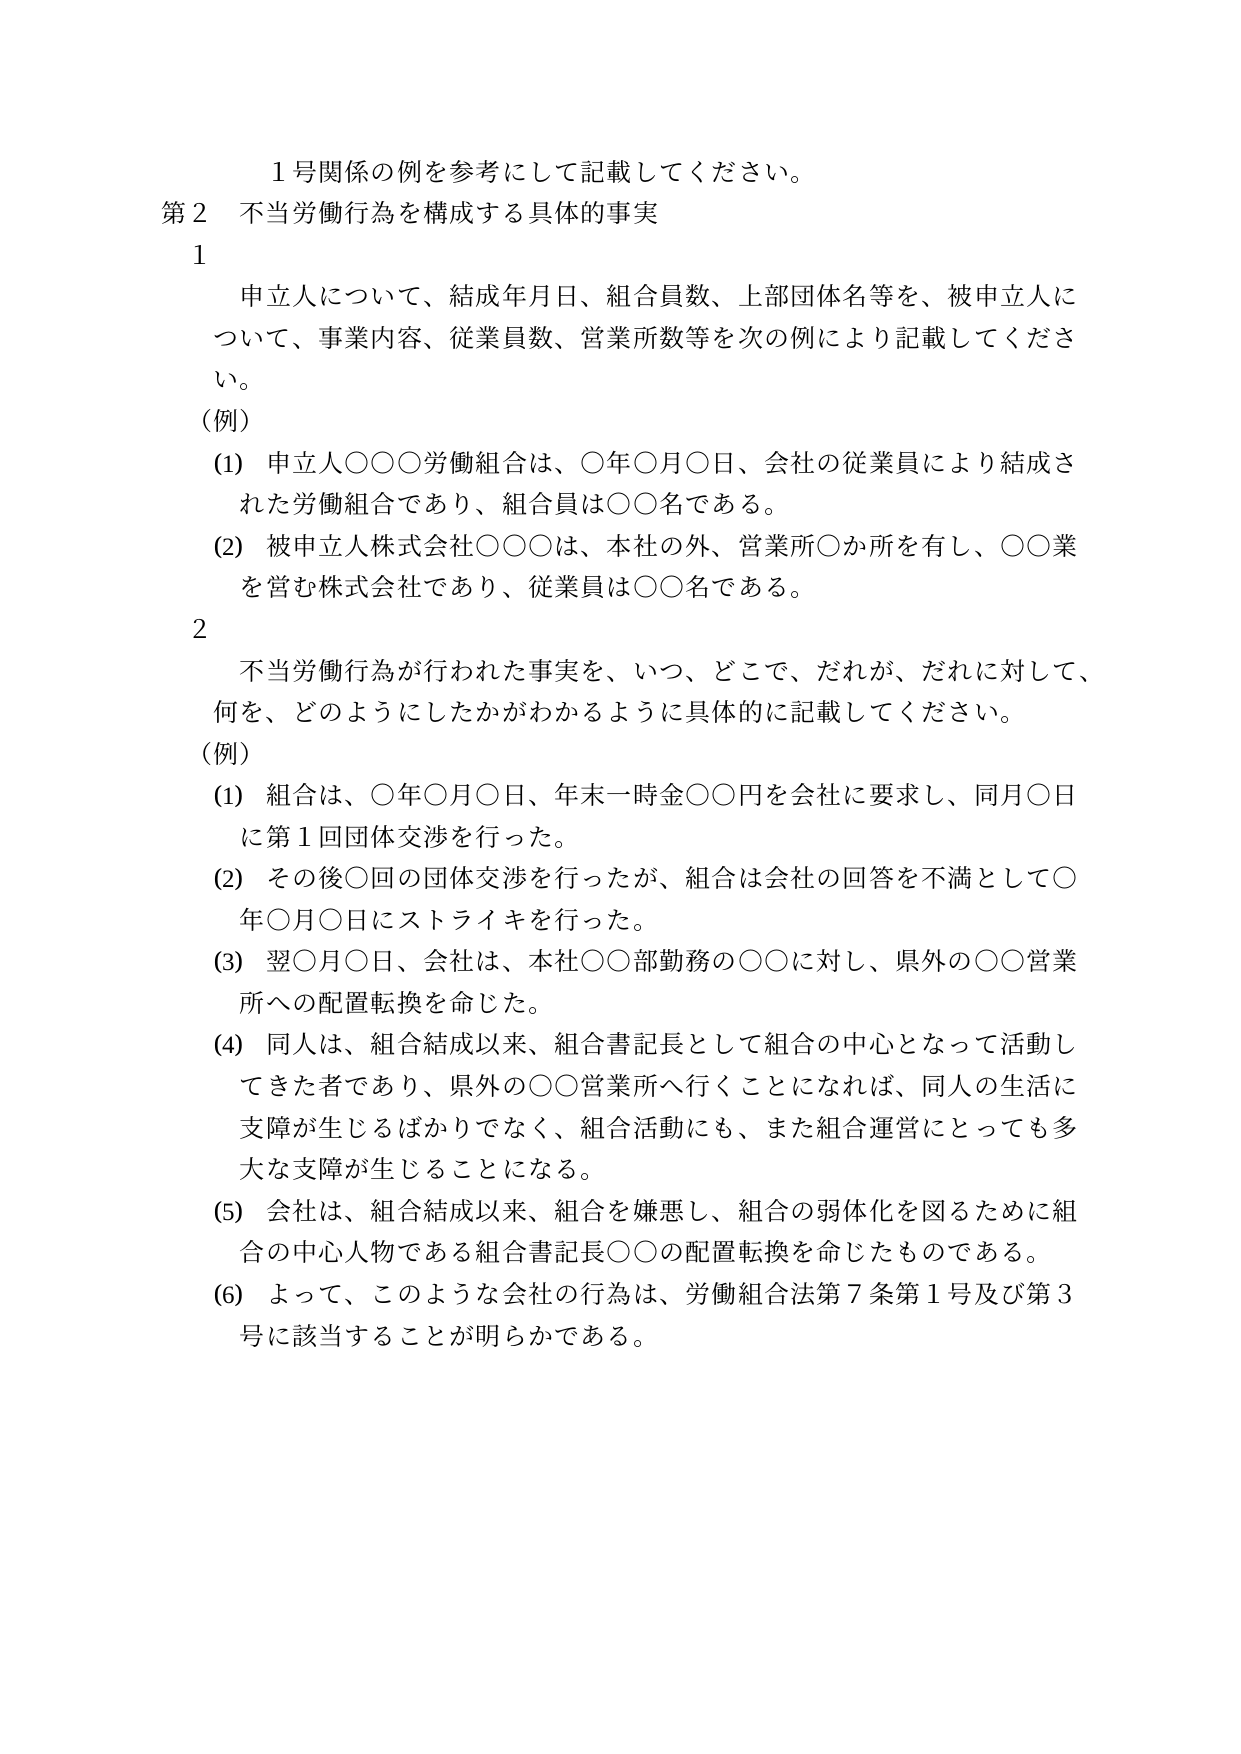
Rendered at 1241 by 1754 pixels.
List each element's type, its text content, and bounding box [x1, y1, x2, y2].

text （例） [187, 731, 1079, 773]
text １ [187, 233, 1079, 274]
text １号関係の例を参考にして記載してください。 [213, 149, 1079, 191]
text 申立人について、結成年月日、組合員数、上部団体名等を、被申立人について、事業内容、従業員数、営業所数等を次の例により記載してください。 [213, 274, 1079, 399]
text (4) 同人は、組合結成以来、組合書記長として組合の中心となって活動してきた者であり、県外の○○営業所へ行くことになれば、同人の生活に支障が生じるばかりでなく、組合活動にも、また組合運営にとっても多大な支障が生じることになる。 [213, 1022, 1079, 1189]
text (3) 翌○月○日、会社は、本社○○部勤務の○○に対し、県外の○○営業所への配置転換を命じた。 [213, 939, 1079, 1022]
text 不当労働行為が行われた事実を、いつ、どこで、だれが、だれに対して、何を、どのようにしたかがわかるように具体的に記載してください。 [213, 648, 1079, 731]
text ２ [187, 607, 1079, 648]
text (2) その後○回の団体交渉を行ったが、組合は会社の回答を不満として○年○月○日にストライキを行った。 [213, 856, 1079, 939]
text 第２ 不当労働行為を構成する具体的事実 [161, 191, 1079, 233]
text (1) 組合は、○年○月○日、年末一時金○○円を会社に要求し、同月○日に第１回団体交渉を行った。 [213, 773, 1079, 856]
text (5) 会社は、組合結成以来、組合を嫌悪し、組合の弱体化を図るために組合の中心人物である組合書記長○○の配置転換を命じたものである。 [213, 1189, 1079, 1272]
text (2) 被申立人株式会社○○○は、本社の外、営業所○か所を有し、○○業を営む株式会社であり、従業員は○○名である。 [213, 524, 1079, 607]
text (1) 申立人○○○労働組合は、○年○月○日、会社の従業員により結成された労働組合であり、組合員は○○名である。 [213, 441, 1079, 524]
text （例） [187, 399, 1079, 441]
text (6) よって、このような会社の行為は、労働組合法第７条第１号及び第３号に該当することが明らかである。 [213, 1272, 1079, 1355]
